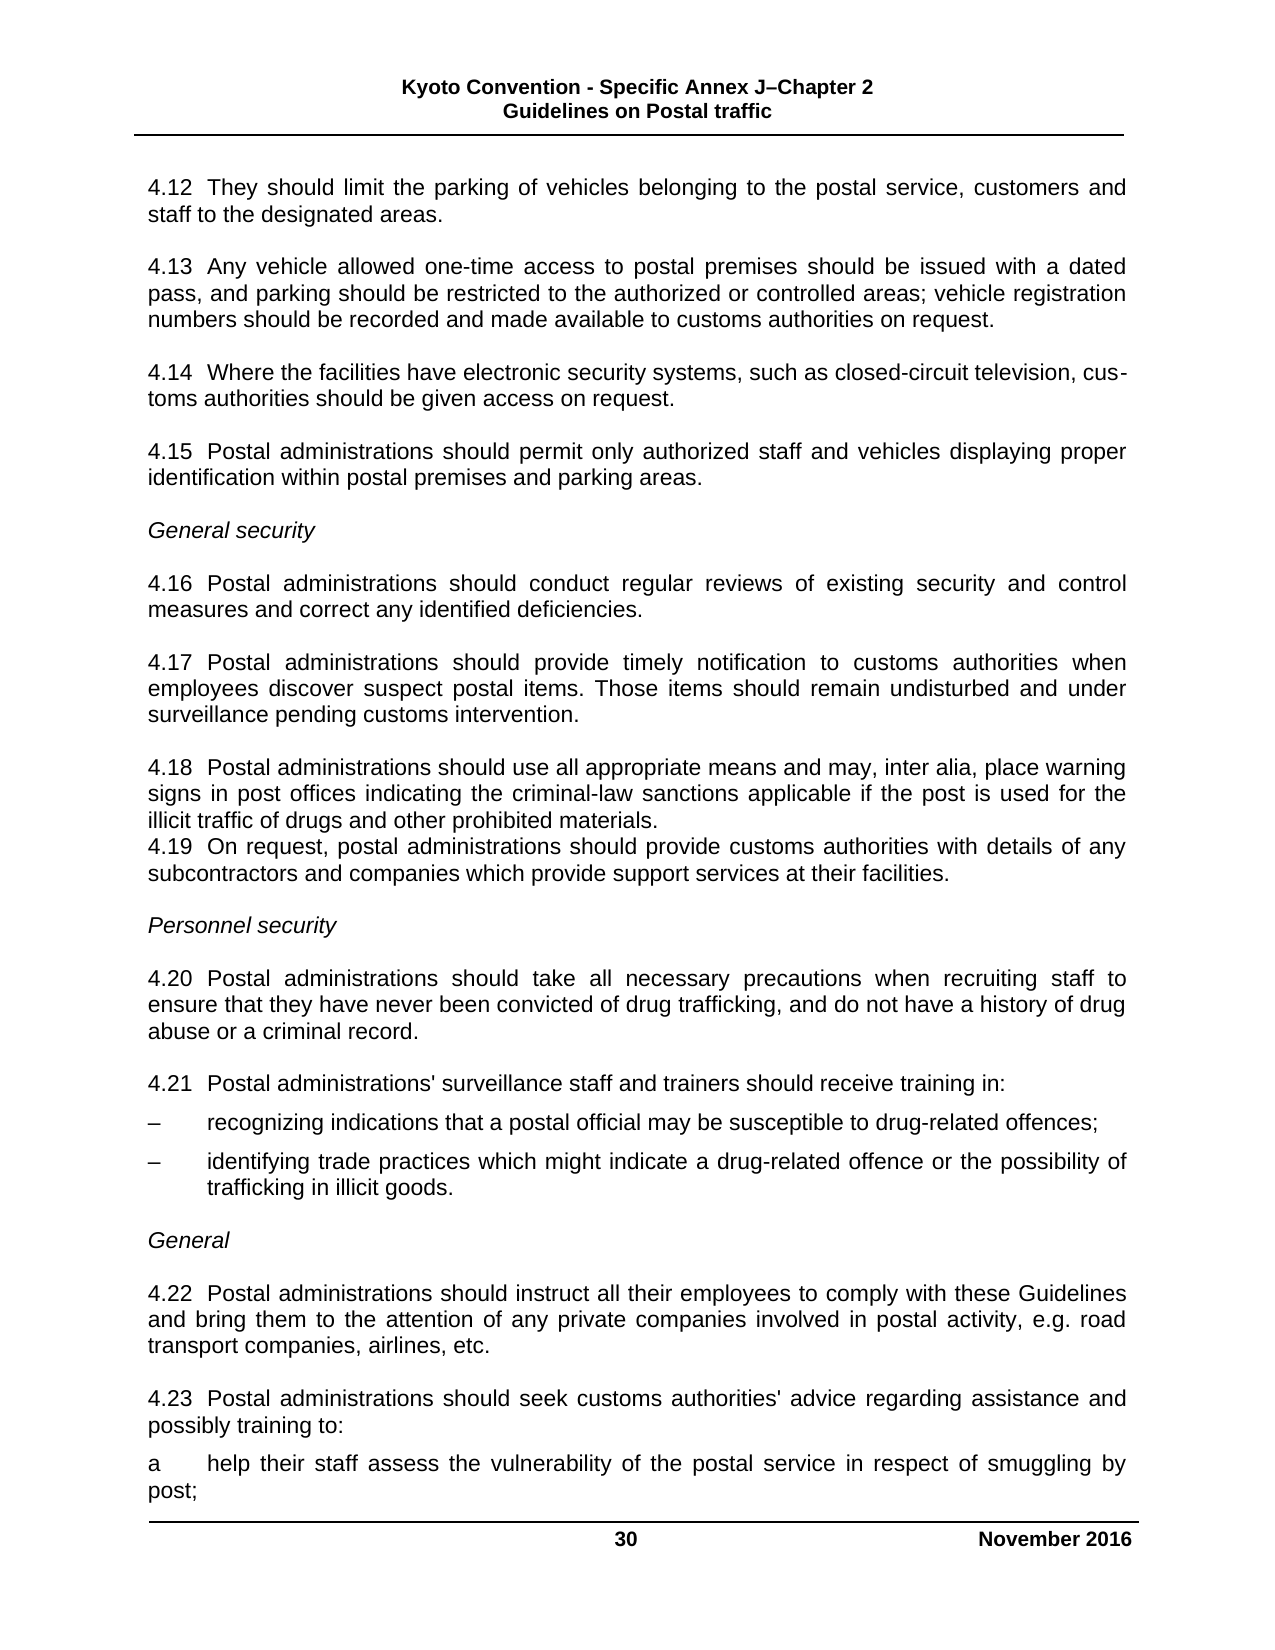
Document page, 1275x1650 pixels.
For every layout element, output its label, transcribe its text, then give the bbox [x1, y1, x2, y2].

text 4.19 On request, postal administrations should provide customs authorities with details of any subcontractors and companies which provide support services at their facilities. [148, 833, 1127, 886]
text 4.23 Postal administrations should seek customs authorities' advice regarding assistance and possibly training to: [148, 1385, 1127, 1438]
text a help their staff assess the vulnerability of the postal service in respect of smuggling by post; [148, 1450, 1127, 1503]
text 4.13 Any vehicle allowed one-time access to postal premises should be issued with a dated pass, and parking should be restricted to the authorized or controlled areas; vehicle registration numbers should be recorded and made available to customs authorities on request. [148, 253, 1127, 332]
text 4.20 Postal administrations should take all necessary precautions when recruiting staff to ensure that they have never been convicted of drug trafficking, and do not have a history of drug abuse or a criminal record. [148, 965, 1127, 1044]
text Personnel security [148, 912, 1127, 938]
text 4.18 Postal administrations should use all appropriate means and may, inter alia, place warning signs in post offices indicating the criminal-law sanctions applicable if the post is used for the illicit traffic of drugs and other prohibited materials. [148, 754, 1127, 833]
text General [148, 1227, 1127, 1253]
text General security [148, 517, 1127, 543]
text – recognizing indications that a postal official may be susceptible to drug-related offences; [148, 1109, 1127, 1136]
text 4.22 Postal administrations should instruct all their employees to comply with these Guidelines and bring them to the attention of any private companies involved in postal activity, e.g. road transport companies, airlines, etc. [148, 1280, 1127, 1359]
text – identifying trade practices which might indicate a drug-related offence or the possibility of trafficking in illicit goods. [148, 1148, 1127, 1201]
text 4.21 Postal administrations' surveillance staff and trainers should receive training in: [148, 1070, 1127, 1097]
text 4.17 Postal administrations should provide timely notification to customs authorities when employees discover suspect postal items. Those items should remain undisturbed and under surveillance pending customs intervention. [148, 649, 1127, 728]
text 4.12 They should limit the parking of vehicles belonging to the postal service, customers and staff to the designated areas. [148, 174, 1127, 227]
text 4.16 Postal administrations should conduct regular reviews of existing security and control measures and correct any identified deficiencies. [148, 569, 1127, 622]
text 4.14 Where the facilities have electronic security systems, such as closed-circuit television, customs authorities should be given access on request. [148, 359, 1127, 411]
text 4.15 Postal administrations should permit only authorized staff and vehicles displaying proper identification within postal premises and parking areas. [148, 438, 1127, 491]
